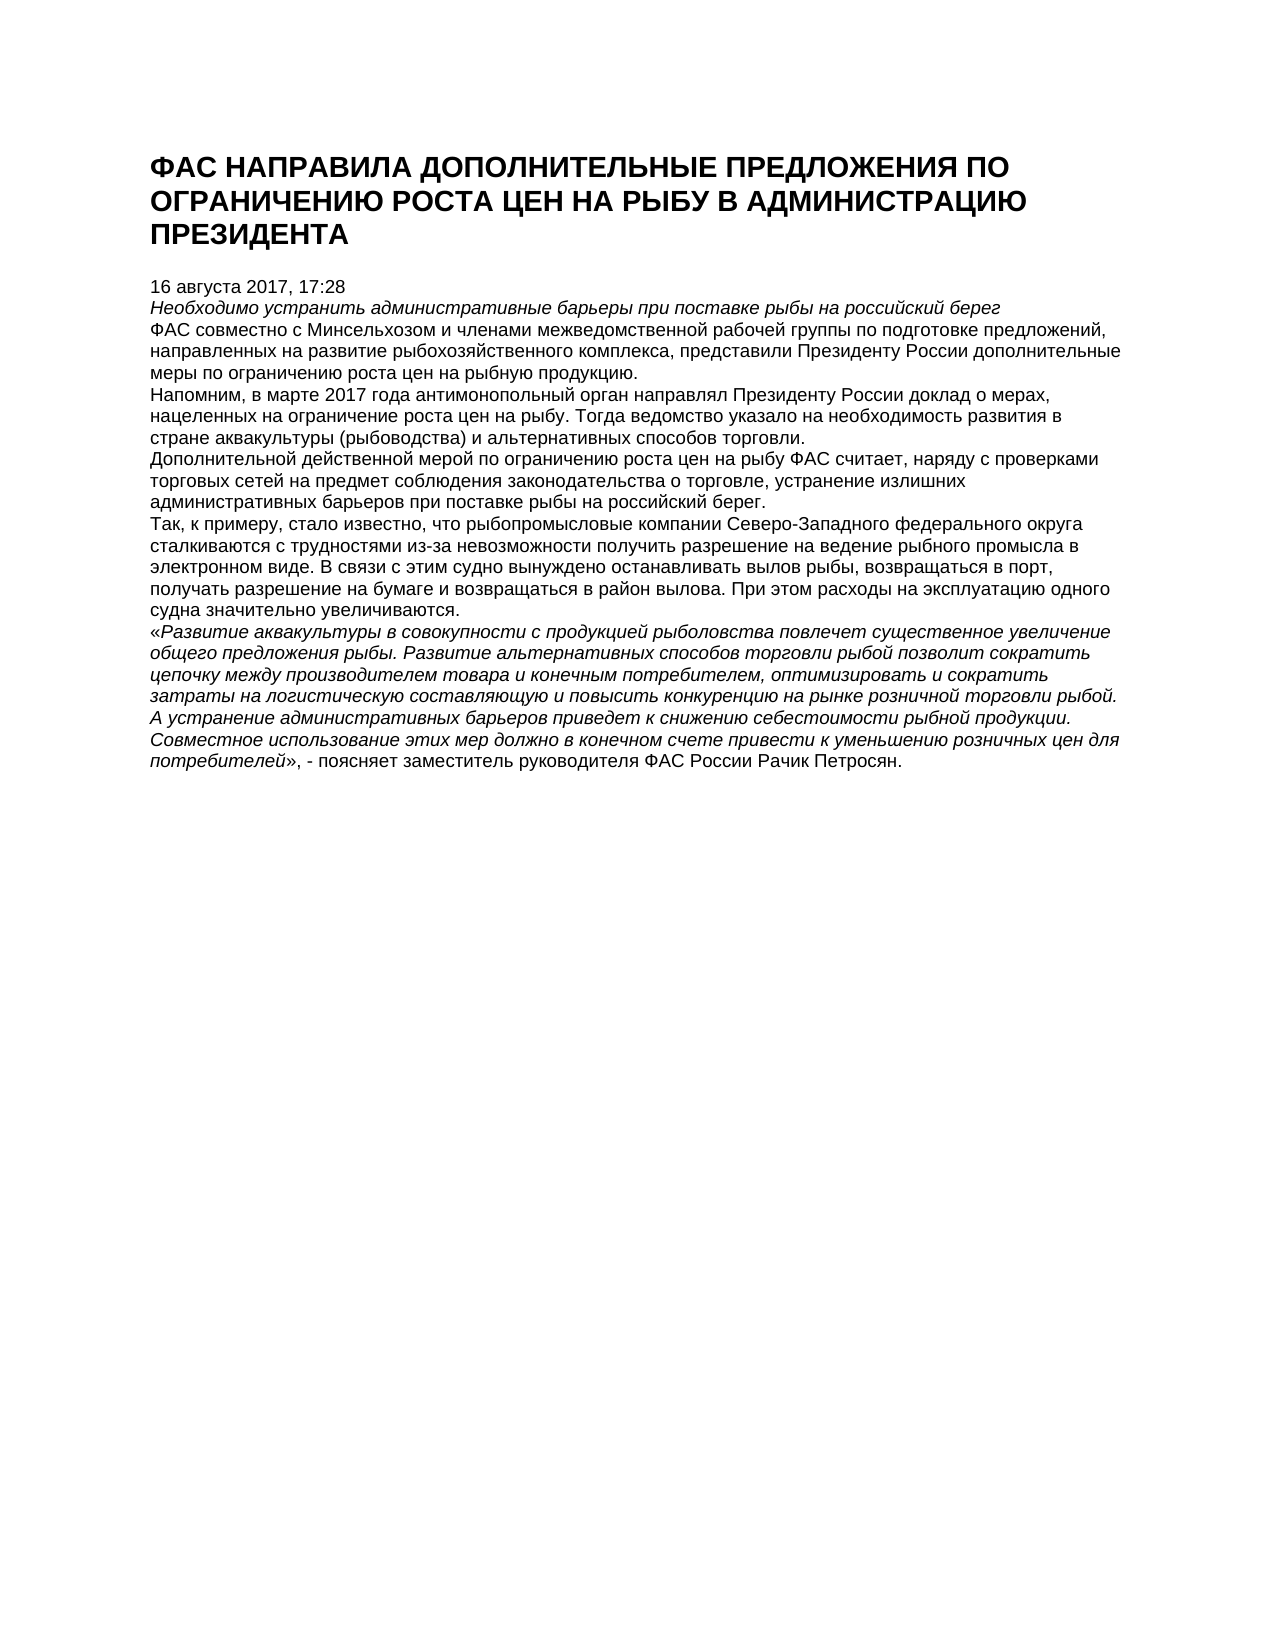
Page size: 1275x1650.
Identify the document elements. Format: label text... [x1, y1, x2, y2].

text Напомним, в марте 2017 года антимонопольный орган направлял Президенту России доклад о мерах, нацеленных на ограничение роста цен на рыбу. Тогда ведомство указало на необходимость развития в стране аквакультуры (рыбоводства) и альтернативных способов торговли. [150, 383, 1125, 448]
subtitle ФАС направила дополнительные предложения по ограничению роста цен на рыбу в Администрацию Президента [150, 150, 1125, 251]
text «Развитие аквакультуры в совокупности с продукцией рыболовства повлечет существенное увеличение общего предложения рыбы. Развитие альтернативных способов торговли рыбой позволит сократить цепочку между производителем товара и конечным потребителем, оптимизировать и сократить затраты на логистическую составляющую и повысить конкуренцию на рынке розничной торговли рыбой. А устранение административных барьеров приведет к снижению себестоимости рыбной продукции. Совместное использование этих мер должно в конечном счете привести к уменьшению розничных цен для потребителей», - поясняет заместитель руководителя ФАС России Рачик Петросян. [150, 621, 1125, 772]
text Так, к примеру, стало известно, что рыбопромысловые компании Северо-Западного федерального округа сталкиваются с трудностями из-за невозможности получить разрешение на ведение рыбного промысла в электронном виде. В связи с этим судно вынуждено останавливать вылов рыбы, возвращаться в порт, получать разрешение на бумаге и возвращаться в район вылова. При этом расходы на эксплуатацию одного судна значительно увеличиваются. [150, 513, 1125, 621]
text ФАС совместно с Минсельхозом и членами межведомственной рабочей группы по подготовке предложений, направленных на развитие рыбохозяйственного комплекса, представили Президенту России дополнительные меры по ограничению роста цен на рыбную продукцию. [150, 319, 1125, 383]
text Дополнительной действенной мерой по ограничению роста цен на рыбу ФАС считает, наряду с проверками торговых сетей на предмет соблюдения законодательства о торговле, устранение излишних административных барьеров при поставке рыбы на российский берег. [150, 448, 1125, 513]
text 16 августа 2017, 17:28 [150, 276, 1125, 297]
text Необходимо устранить административные барьеры при поставке рыбы на российский берег [150, 297, 1125, 319]
